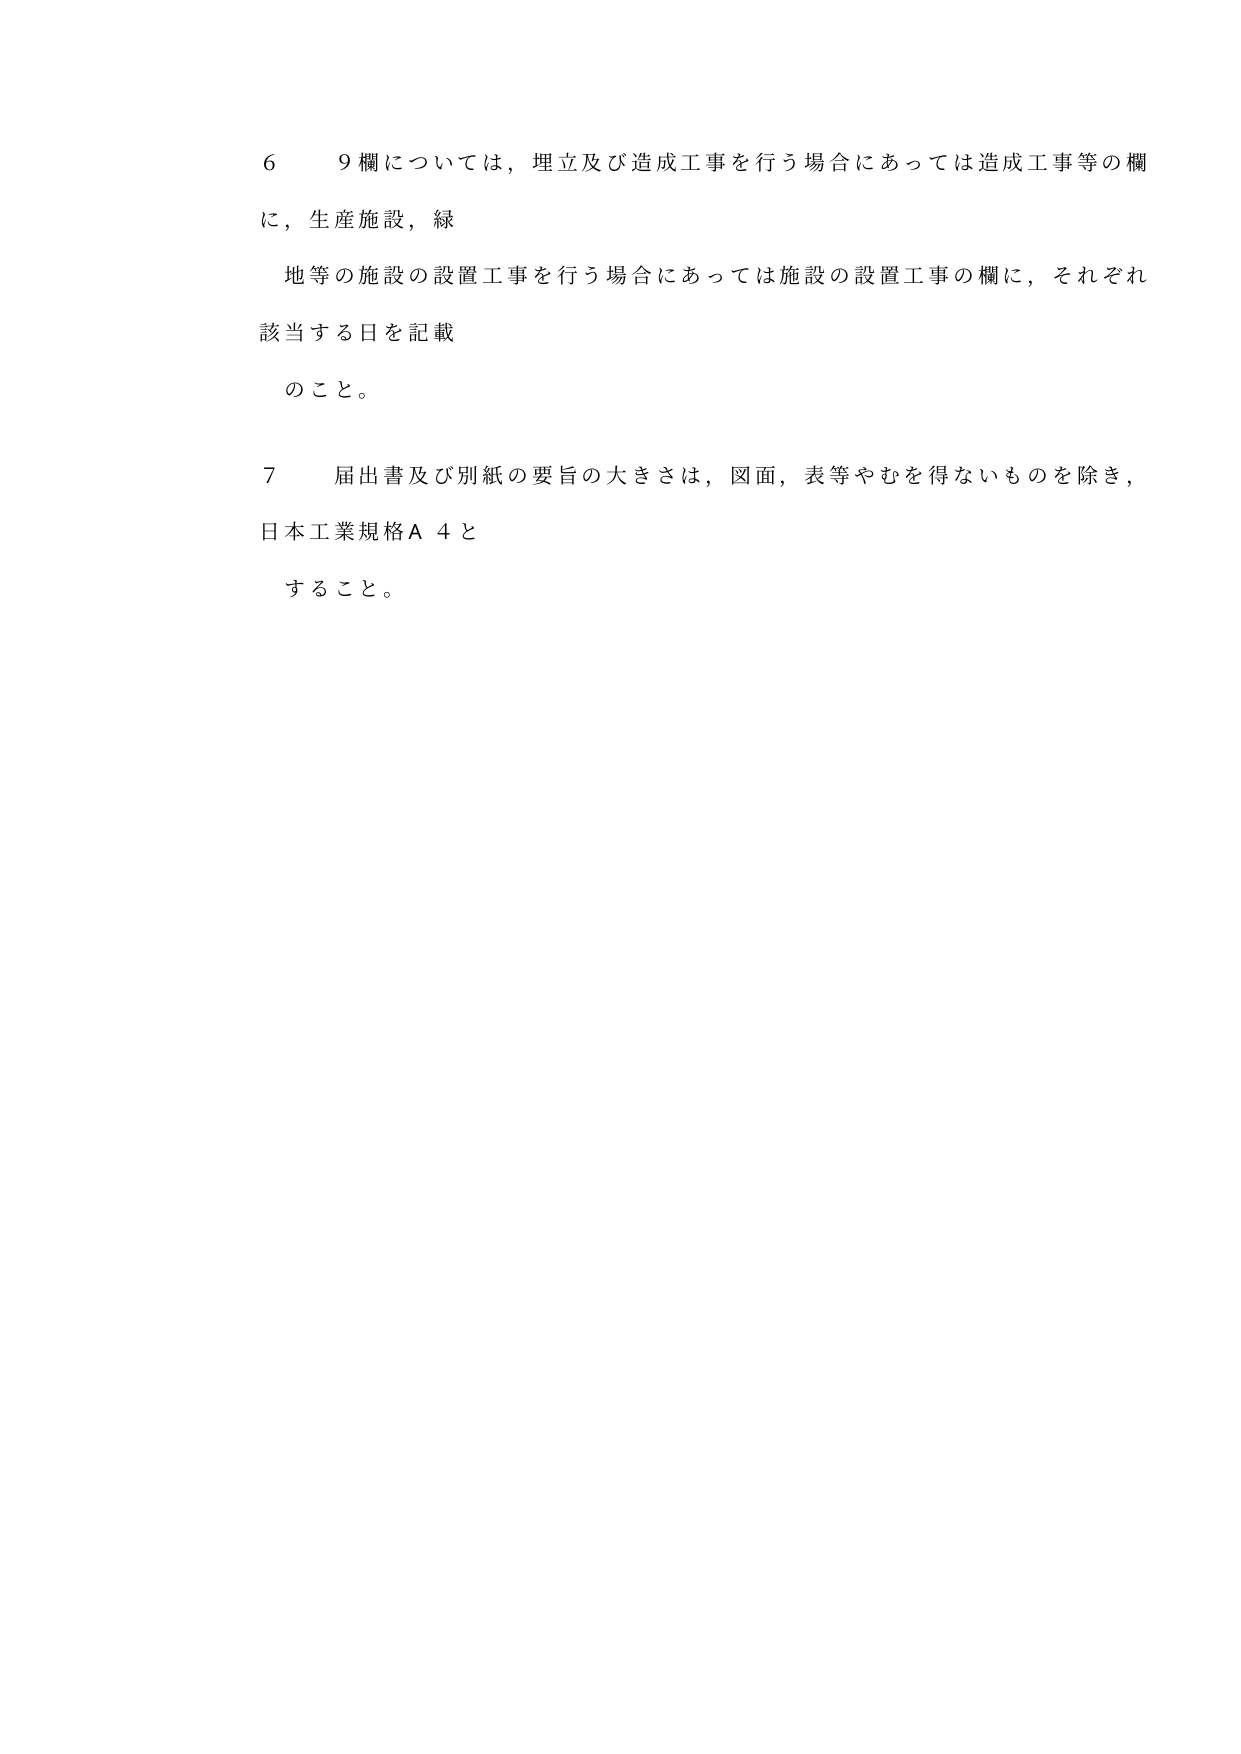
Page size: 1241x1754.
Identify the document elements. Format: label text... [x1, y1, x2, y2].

text のこと。 [243, 360, 1152, 417]
text ７ 届出書及び別紙の要旨の大きさは，図面，表等やむを得ないものを除き，日本工業規格A４と [243, 446, 1152, 559]
text すること。 [160, 559, 1152, 616]
text ６ ９欄については，埋立及び造成工事を行う場合にあっては造成工事等の欄に，生産施設，緑 [243, 133, 1152, 247]
text 地等の施設の設置工事を行う場合にあっては施設の設置工事の欄に，それぞれ該当する日を記載 [243, 247, 1152, 360]
